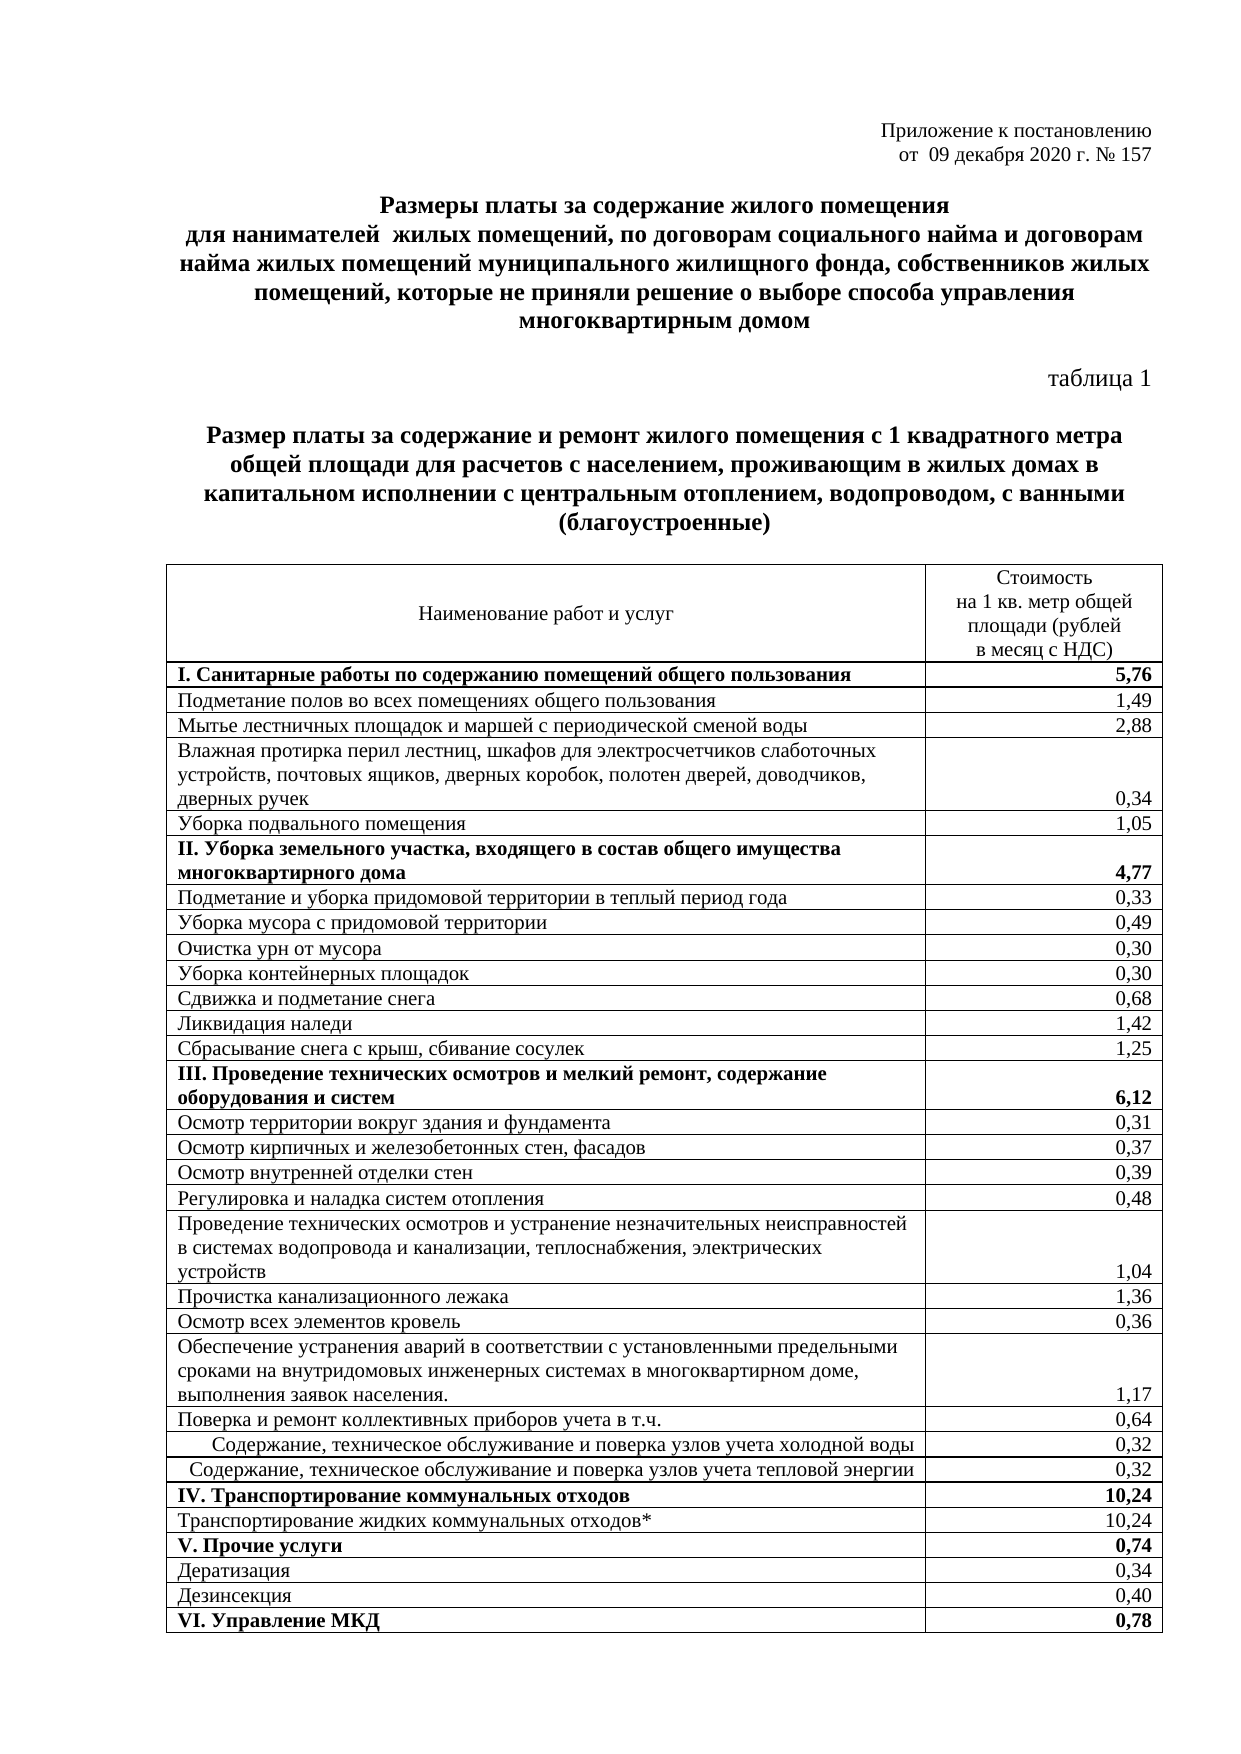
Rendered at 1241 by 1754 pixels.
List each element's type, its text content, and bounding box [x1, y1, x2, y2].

table_cell Уборка мусора с придомовой территории [167, 910, 925, 934]
table_cell 0,32 [926, 1432, 1162, 1456]
table_cell 10,24 [926, 1483, 1162, 1507]
table_cell 0,78 [926, 1608, 1162, 1632]
table_cell 1,36 [926, 1284, 1162, 1308]
table_cell Сдвижка и подметание снега [167, 986, 925, 1010]
text Приложение к постановлению [177, 118, 1152, 142]
table_cell Регулировка и наладка систем отопления [167, 1185, 925, 1209]
table_cell 0,34 [926, 1558, 1162, 1582]
table_cell Прочистка канализационного лежака [167, 1284, 925, 1308]
text Размеры платы за содержание жилого помещения [177, 190, 1152, 219]
table_cell 0,33 [926, 885, 1162, 909]
table_cell Содержание, техническое обслуживание и поверка узлов учета тепловой энергии [167, 1458, 925, 1481]
table_cell 0,68 [926, 986, 1162, 1010]
table_cell Подметание полов во всех помещениях общего пользования [167, 688, 925, 712]
table_cell Осмотр кирпичных и железобетонных стен, фасадов [167, 1135, 925, 1159]
table_cell 1,42 [926, 1011, 1162, 1035]
table_cell 1,25 [926, 1036, 1162, 1060]
table_cell Осмотр всех элементов кровель [167, 1309, 925, 1333]
table_cell IV. Транспортирование коммунальных отходов [167, 1483, 925, 1507]
text Размер платы за содержание и ремонт жилого помещения с 1 квадратного метра [177, 420, 1152, 449]
table_cell 0,39 [926, 1160, 1162, 1184]
table_cell 0,34 [926, 738, 1162, 810]
table_cell 4,77 [926, 836, 1162, 884]
table_cell 0,31 [926, 1110, 1162, 1134]
table_cell II. Уборка земельного участка, входящего в состав общего имущества многоквартирного дома [167, 836, 925, 884]
table_cell 0,48 [926, 1185, 1162, 1209]
table_cell 0,30 [926, 961, 1162, 984]
table_cell 0,74 [926, 1533, 1162, 1557]
table_header Стоимость на 1 кв. метр общей площади (рублей в месяц с НДС) [926, 565, 1162, 661]
table_cell Уборка подвального помещения [167, 811, 925, 835]
table_cell Сбрасывание снега с крыш, сбивание сосулек [167, 1036, 925, 1060]
table_cell Влажная протирка перил лестниц, шкафов для электросчетчиков слаботочных устройств, почтовых ящиков, дверных коробок, полотен дверей, доводчиков, дверных ручек [167, 738, 925, 810]
table_header Наименование работ и услуг [167, 565, 925, 661]
table_cell Дератизация [167, 1558, 925, 1582]
table_cell 0,30 [926, 935, 1162, 959]
table_cell 6,12 [926, 1061, 1162, 1109]
table_cell 1,04 [926, 1211, 1162, 1283]
table_cell 0,64 [926, 1407, 1162, 1431]
text общей площади для расчетов с населением, проживающим в жилых домах в капитальном исполнении с центральным отоплением, водопроводом, с ванными (благоустроенные) [177, 449, 1152, 535]
table_cell Осмотр территории вокруг здания и фундамента [167, 1110, 925, 1134]
table_cell 5,76 [926, 663, 1162, 686]
table_cell 0,49 [926, 910, 1162, 934]
table_cell VI. Управление МКД [167, 1608, 925, 1632]
table_cell III. Проведение технических осмотров и мелкий ремонт, содержание оборудования и систем [167, 1061, 925, 1109]
text таблица 1 [177, 363, 1152, 392]
table_cell 0,32 [926, 1458, 1162, 1481]
table_cell Поверка и ремонт коллективных приборов учета в т.ч. [167, 1407, 925, 1431]
table_cell Содержание, техническое обслуживание и поверка узлов учета холодной воды [167, 1432, 925, 1456]
table_cell I. Санитарные работы по содержанию помещений общего пользования [167, 663, 925, 686]
table_cell Подметание и уборка придомовой территории в теплый период года [167, 885, 925, 909]
table_cell Транспортирование жидких коммунальных отходов* [167, 1508, 925, 1532]
table_cell 10,24 [926, 1508, 1162, 1532]
text для нанимателей жилых помещений, по договорам социального найма и договорам найма жилых помещений муниципального жилищного фонда, собственников жилых помещений, которые не приняли решение о выборе способа управления многоквартирным домом [177, 219, 1152, 334]
table_cell Обеспечение устранения аварий в соответствии с установленными предельными сроками на внутридомовых инженерных системах в многоквартирном доме, выполнения заявок населения. [167, 1334, 925, 1406]
table_cell 0,37 [926, 1135, 1162, 1159]
table_cell 2,88 [926, 713, 1162, 737]
table_cell 1,17 [926, 1334, 1162, 1406]
table_cell 0,40 [926, 1583, 1162, 1607]
text от 09 декабря 2020 г. № 157 [177, 142, 1152, 166]
table_cell Мытье лестничных площадок и маршей с периодической сменой воды [167, 713, 925, 737]
table_cell Осмотр внутренней отделки стен [167, 1160, 925, 1184]
table_cell Уборка контейнерных площадок [167, 961, 925, 984]
table_cell V. Прочие услуги [167, 1533, 925, 1557]
table_cell Проведение технических осмотров и устранение незначительных неисправностей в системах водопровода и канализации, теплоснабжения, электрических устройств [167, 1211, 925, 1283]
table_cell Дезинсекция [167, 1583, 925, 1607]
table_cell Ликвидация наледи [167, 1011, 925, 1035]
table_cell 1,05 [926, 811, 1162, 835]
table_cell 0,36 [926, 1309, 1162, 1333]
table_cell 1,49 [926, 688, 1162, 712]
table_cell Очистка урн от мусора [167, 935, 925, 959]
